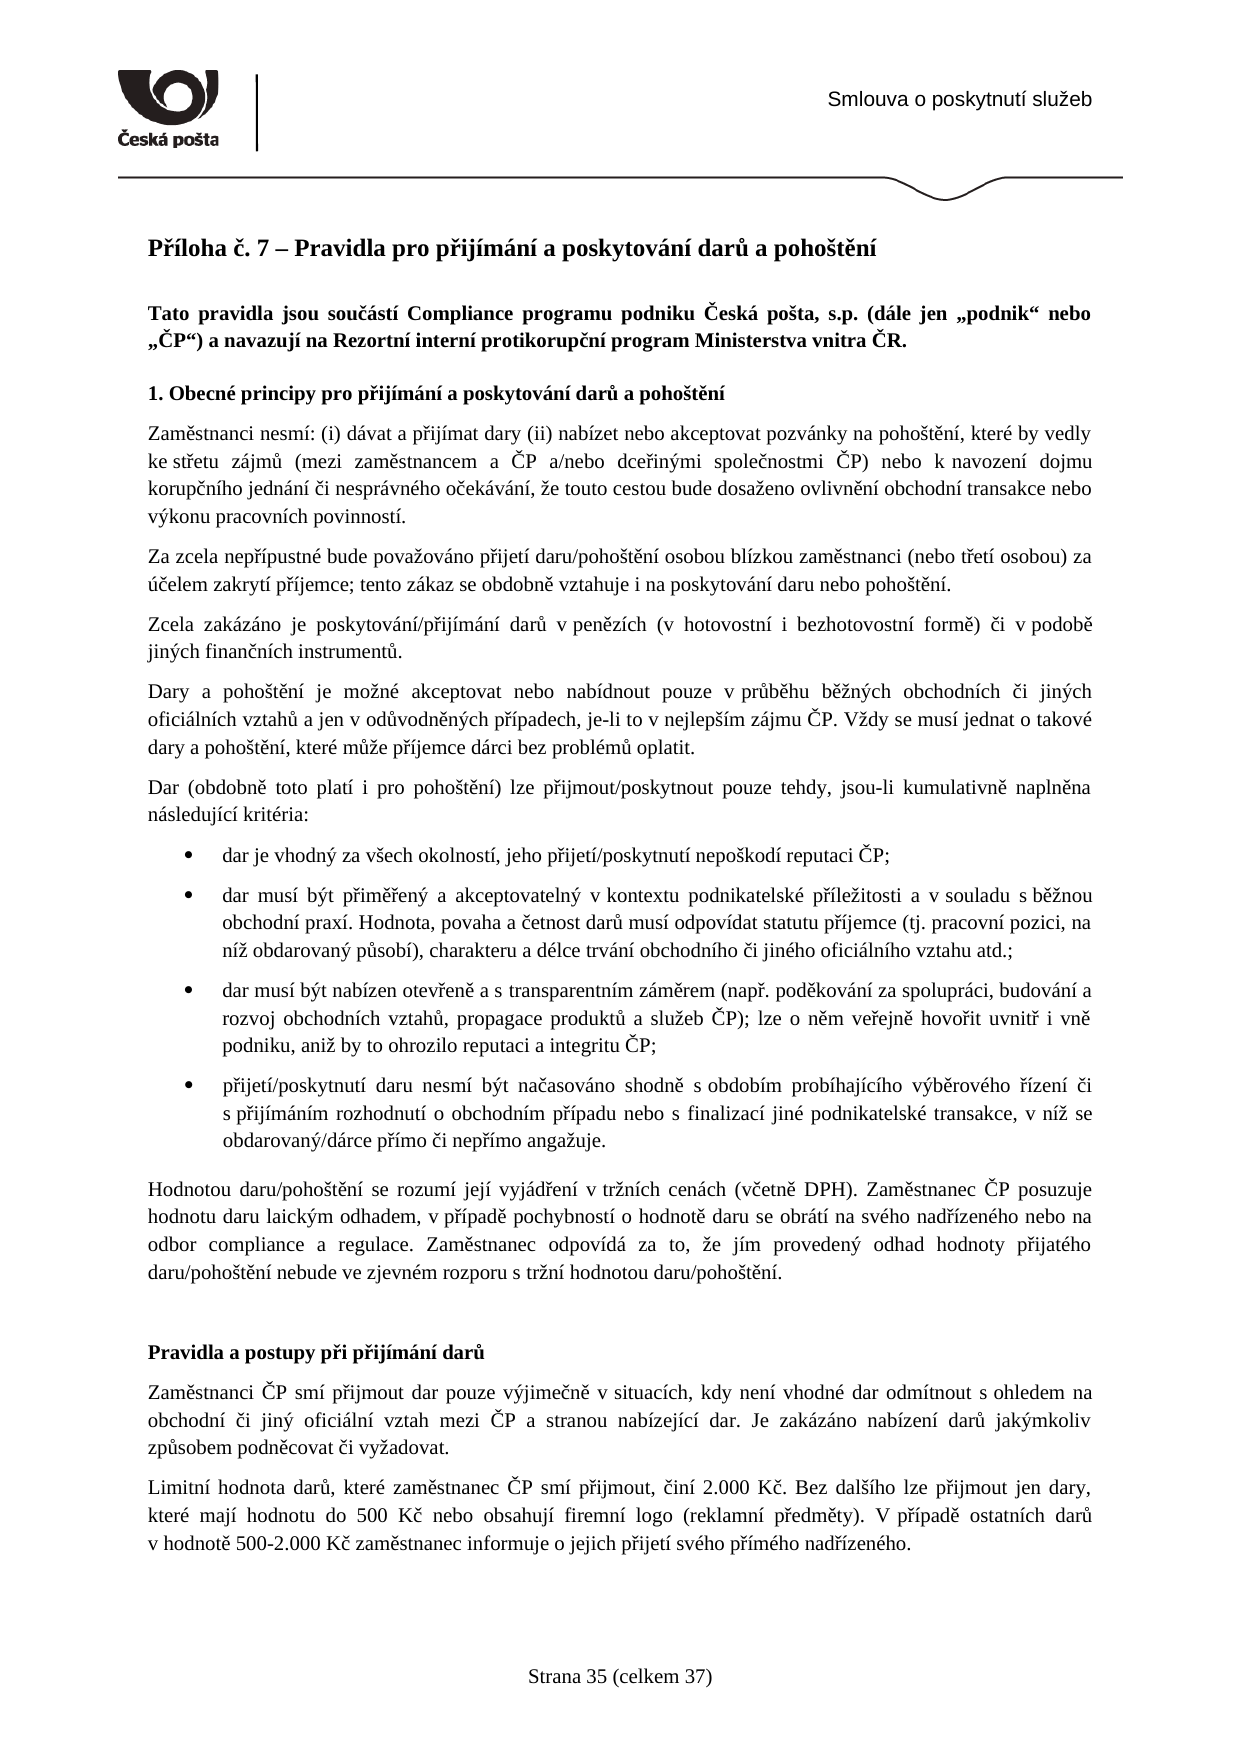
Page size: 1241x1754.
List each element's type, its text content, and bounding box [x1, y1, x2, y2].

text Za zcela nepřípustné bude považováno přijetí daru/pohoštění osobou blízkou zaměstnanci (nebo třetí osobou) za účelem zakrytí příjemce; tento zákaz se obdobně vztahuje i na poskytování daru nebo pohoštění. [148, 544, 1092, 596]
text 1. Obecné principy pro přijímání a poskytování darů a pohoštění [148, 381, 1092, 405]
text Tato pravidla jsou součástí Compliance programu podniku Česká pošta, s.p. (dále jen „podnik“ nebo „ČP“) a navazují na Rezortní interní protikorupční program Ministerstva vnitra ČR. [148, 301, 1092, 352]
text Zcela zakázáno je poskytování/přijímání darů v penězích (v hotovostní i bezhotovostní formě) či v podobě jiných finančních instrumentů. [148, 612, 1092, 663]
text Pravidla a postupy při přijímání darů [148, 1340, 1092, 1364]
text Dar (obdobně toto platí i pro pohoštění) lze přijmout/poskytnout pouze tehdy, jsou-li kumulativně naplněna následující kritéria: [148, 775, 1092, 826]
text Hodnotou daru/pohoštění se rozumí její vyjádření v tržních cenách (včetně DPH). Zaměstnanec ČP posuzuje hodnotu daru laickým odhadem, v případě pochybností o hodnotě daru se obrátí na svého nadřízeného nebo na odbor compliance a regulace. Zaměstnanec odpovídá za to, že jím provedený odhad hodnoty přijatého daru/pohoštění nebude ve zjevném rozporu s tržní hodnotou daru/pohoštění. [148, 1177, 1092, 1284]
text Zaměstnanci ČP smí přijmout dar pouze výjimečně v situacích, kdy není vhodné dar odmítnout s ohledem na obchodní či jiný oficiální vztah mezi ČP a stranou nabízející dar. Je zakázáno nabízení darů jakýmkoliv způsobem podněcovat či vyžadovat. [148, 1380, 1092, 1459]
list dar musí být přiměřený a akceptovatelný v kontextu podnikatelské příležitosti a v souladu s běžnou obchodní praxí. Hodnota, povaha a četnost darů musí odpovídat statutu příjemce (tj. pracovní pozici, na níž obdarovaný působí), charakteru a délce trvání obchodního či jiného oficiálního vztahu atd.; [185, 883, 1092, 962]
text Zaměstnanci nesmí: (i) dávat a přijímat dary (ii) nabízet nebo akceptovat pozvánky na pohoštění, které by vedly ke střetu zájmů (mezi zaměstnancem a ČP a/nebo dceřinými společnostmi ČP) nebo k navození dojmu korupčního jednání či nesprávného očekávání, že touto cestou bude dosaženo ovlivnění obchodní transakce nebo výkonu pracovních povinností. [148, 421, 1092, 528]
text Dary a pohoštění je možné akceptovat nebo nabídnout pouze v průběhu běžných obchodních či jiných oficiálních vztahů a jen v odůvodněných případech, je-li to v nejlepším zájmu ČP. Vždy se musí jednat o takové dary a pohoštění, které může příjemce dárci bez problémů oplatit. [148, 679, 1092, 759]
list dar je vhodný za všech okolností, jeho přijetí/poskytnutí nepoškodí reputaci ČP; [185, 842, 1092, 867]
text Příloha č. 7 – Pravidla pro přijímání a poskytování darů a pohoštění [148, 233, 1087, 261]
picture [118, 176, 1123, 201]
list dar musí být nabízen otevřeně a s transparentním záměrem (např. poděkování za spolupráci, budování a rozvoj obchodních vztahů, propagace produktů a služeb ČP); lze o něm veřejně hovořit uvnitř i vně podniku, aniž by to ohrozilo reputaci a integritu ČP; [185, 978, 1092, 1057]
picture [118, 70, 219, 148]
text Limitní hodnota darů, které zaměstnanec ČP smí přijmout, činí 2.000 Kč. Bez dalšího lze přijmout jen dary, které mají hodnotu do 500 Kč nebo obsahují firemní logo (reklamní předměty). V případě ostatních darů v hodnotě 500-2.000 Kč zaměstnanec informuje o jejich přijetí svého přímého nadřízeného. [148, 1475, 1092, 1554]
list přijetí/poskytnutí daru nesmí být načasováno shodně s obdobím probíhajícího výběrového řízení či s přijímáním rozhodnutí o obchodním případu nebo s finalizací jiné podnikatelské transakce, v níž se obdarovaný/dárce přímo či nepřímo angažuje. [185, 1073, 1092, 1152]
